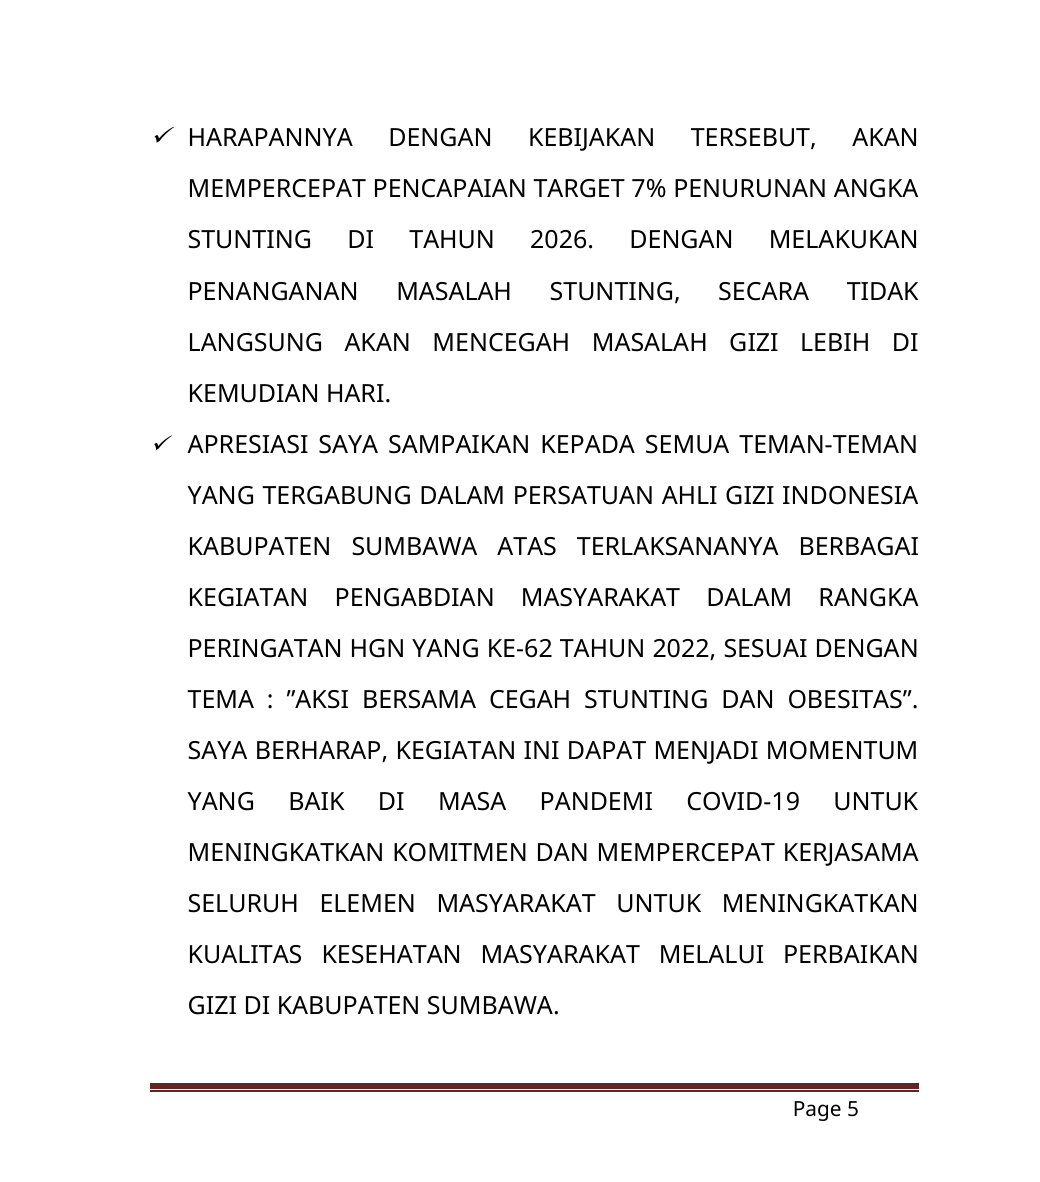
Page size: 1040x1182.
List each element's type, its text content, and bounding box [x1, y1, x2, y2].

list HARAPANNYA DENGAN KEBIJAKAN TERSEBUT, AKAN MEMPERCEPAT PENCAPAIAN TARGET 7% PENURUNAN ANGKA STUNTING DI TAHUN 2026. DENGAN MELAKUKAN PENANGANAN MASALAH STUNTING, SECARA TIDAK LANGSUNG AKAN MENCEGAH MASALAH GIZI LEBIH DI KEMUDIAN HARI. [150, 120, 919, 409]
list APRESIASI SAYA SAMPAIKAN KEPADA SEMUA TEMAN-TEMAN YANG TERGABUNG DALAM PERSATUAN AHLI GIZI INDONESIA KABUPATEN SUMBAWA ATAS TERLAKSANANYA BERBAGAI KEGIATAN PENGABDIAN MASYARAKAT DALAM RANGKA PERINGATAN HGN YANG KE-62 TAHUN 2022, SESUAI DENGAN TEMA : ”AKSI BERSAMA CEGAH STUNTING DAN OBESITAS”. SAYA BERHARAP, KEGIATAN INI DAPAT MENJADI MOMENTUM YANG BAIK DI MASA PANDEMI COVID-19 UNTUK MENINGKATKAN KOMITMEN DAN MEMPERCEPAT KERJASAMA SELURUH ELEMEN MASYARAKAT UNTUK MENINGKATKAN KUALITAS KESEHATAN MASYARAKAT MELALUI PERBAIKAN GIZI DI KABUPATEN SUMBAWA. [150, 426, 919, 1022]
